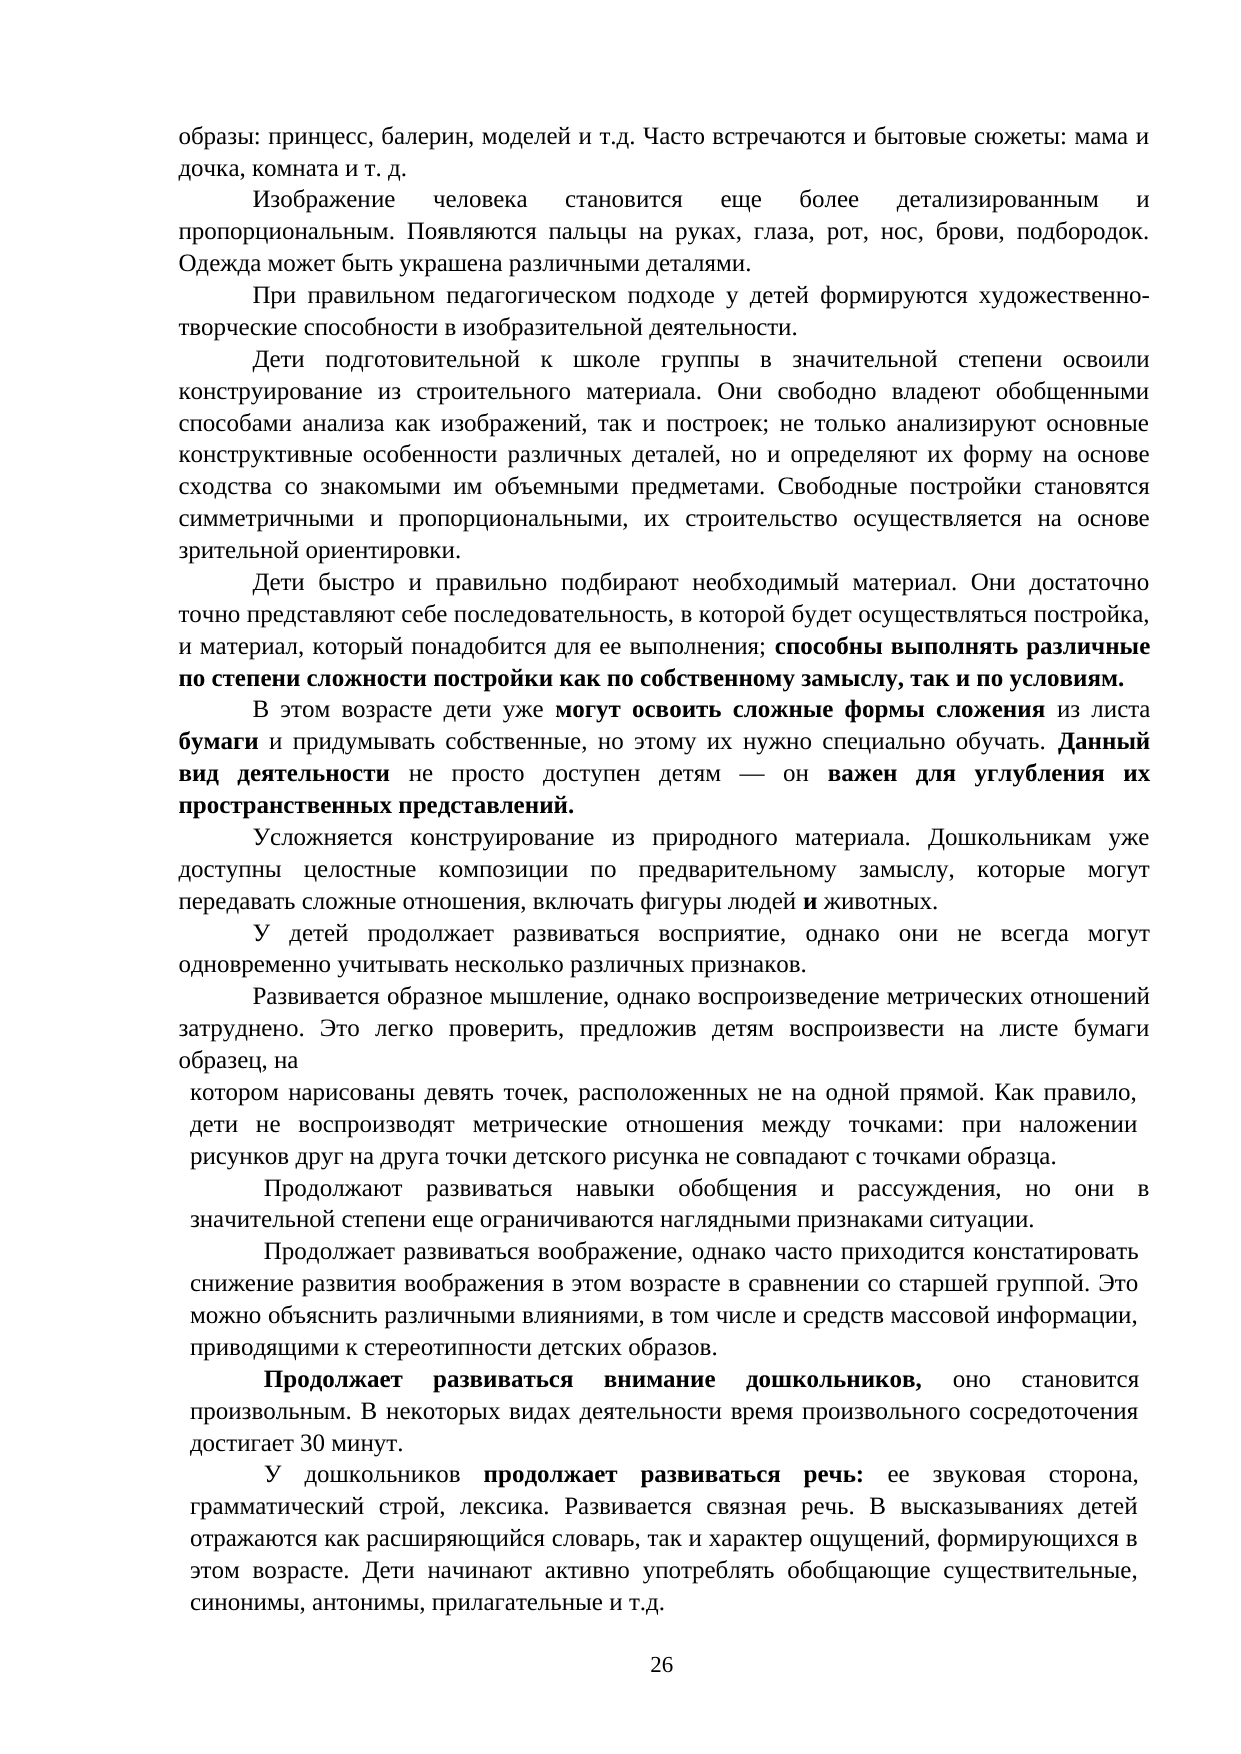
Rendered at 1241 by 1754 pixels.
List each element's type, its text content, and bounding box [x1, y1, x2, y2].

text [178, 121, 1150, 181]
text У детей продолжает развиваться восприятие, однако они не всегда могут одновременно учитывать несколько различных признаков. [178, 918, 1150, 978]
text У дошкольников продолжает развиваться речь: ее звуковая сторона, грамматический строй, лексика. Развивается связная речь. В высказываниях детей отражаются как расширяющийся словарь, так и характер ощущений, формирующихся в этом возрасте. Дети начинают активно употреблять обобщающие существительные, синонимы, антонимы, прилагательные и т.д. [190, 1459, 1139, 1616]
text котором нарисованы девять точек, расположенных не на одной прямой. Как правило, дети не воспроизводят метрические отношения между точками: при наложении рисунков друг на друга точки детского рисунка не совпадают с точками образца. [190, 1077, 1138, 1169]
text Продолжают развиваться навыки обобщения и рассуждения, но они в значительной степени еще ограничиваются наглядными признаками ситуации. [190, 1173, 1150, 1233]
text Развивается образное мышление, однако воспроизведение метрических отношений затруднено. Это легко проверить, предложив детям воспроизвести на листе бумаги образец, на [178, 981, 1150, 1074]
text Изображение человека становится еще более детализированным и пропорциональным. Появляются пальцы на руках, глаза, рот, нос, брови, подбородок. Одежда может быть украшена различными деталями. [178, 184, 1150, 277]
text В этом возрасте дети уже могут освоить сложные формы сложения из листа бумаги и придумывать собственные, но этому их нужно специально обучать. Данный вид деятельности не просто доступен детям — он важен для углубления их пространственных представлений. [178, 694, 1150, 819]
text Дети быстро и правильно подбирают необходимый материал. Они достаточно точно представляют себе последовательность, в которой будет осуществляться постройка, и материал, который понадобится для ее выполнения; способны выполнять различные по степени сложности постройки как по собственному замыслу, так и по условиям. [178, 567, 1150, 691]
text Дети подготовительной к школе группы в значительной степени освоили конструирование из строительного материала. Они свободно владеют обобщенными способами анализа как изображений, так и построек; не только анализируют основные конструктивные особенности различных деталей, но и определяют их форму на основе сходства со знакомыми им объемными предметами. Свободные постройки становятся симметричными и пропорциональными, их строительство осуществляется на основе зрительной ориентировки. [178, 344, 1150, 564]
text При правильном педагогическом подходе у детей формируются художественно- творческие способности в изобразительной деятельности. [178, 280, 1150, 341]
text Усложняется конструирование из природного материала. Дошкольникам уже доступны целостные композиции по предварительному замыслу, которые могут передавать сложные отношения, включать фигуры людей и животных. [178, 822, 1150, 914]
text Продолжает развиваться внимание дошкольников, оно становится произвольным. В некоторых видах деятельности время произвольного сосредоточения достигает 30 минут. [190, 1364, 1139, 1456]
text Продолжает развиваться воображение, однако часто приходится констатировать снижение развития воображения в этом возрасте в сравнении со старшей группой. Это можно объяснить различными влияниями, в том числе и средств массовой информации, приводящими к стереотипности детских образов. [190, 1236, 1139, 1361]
